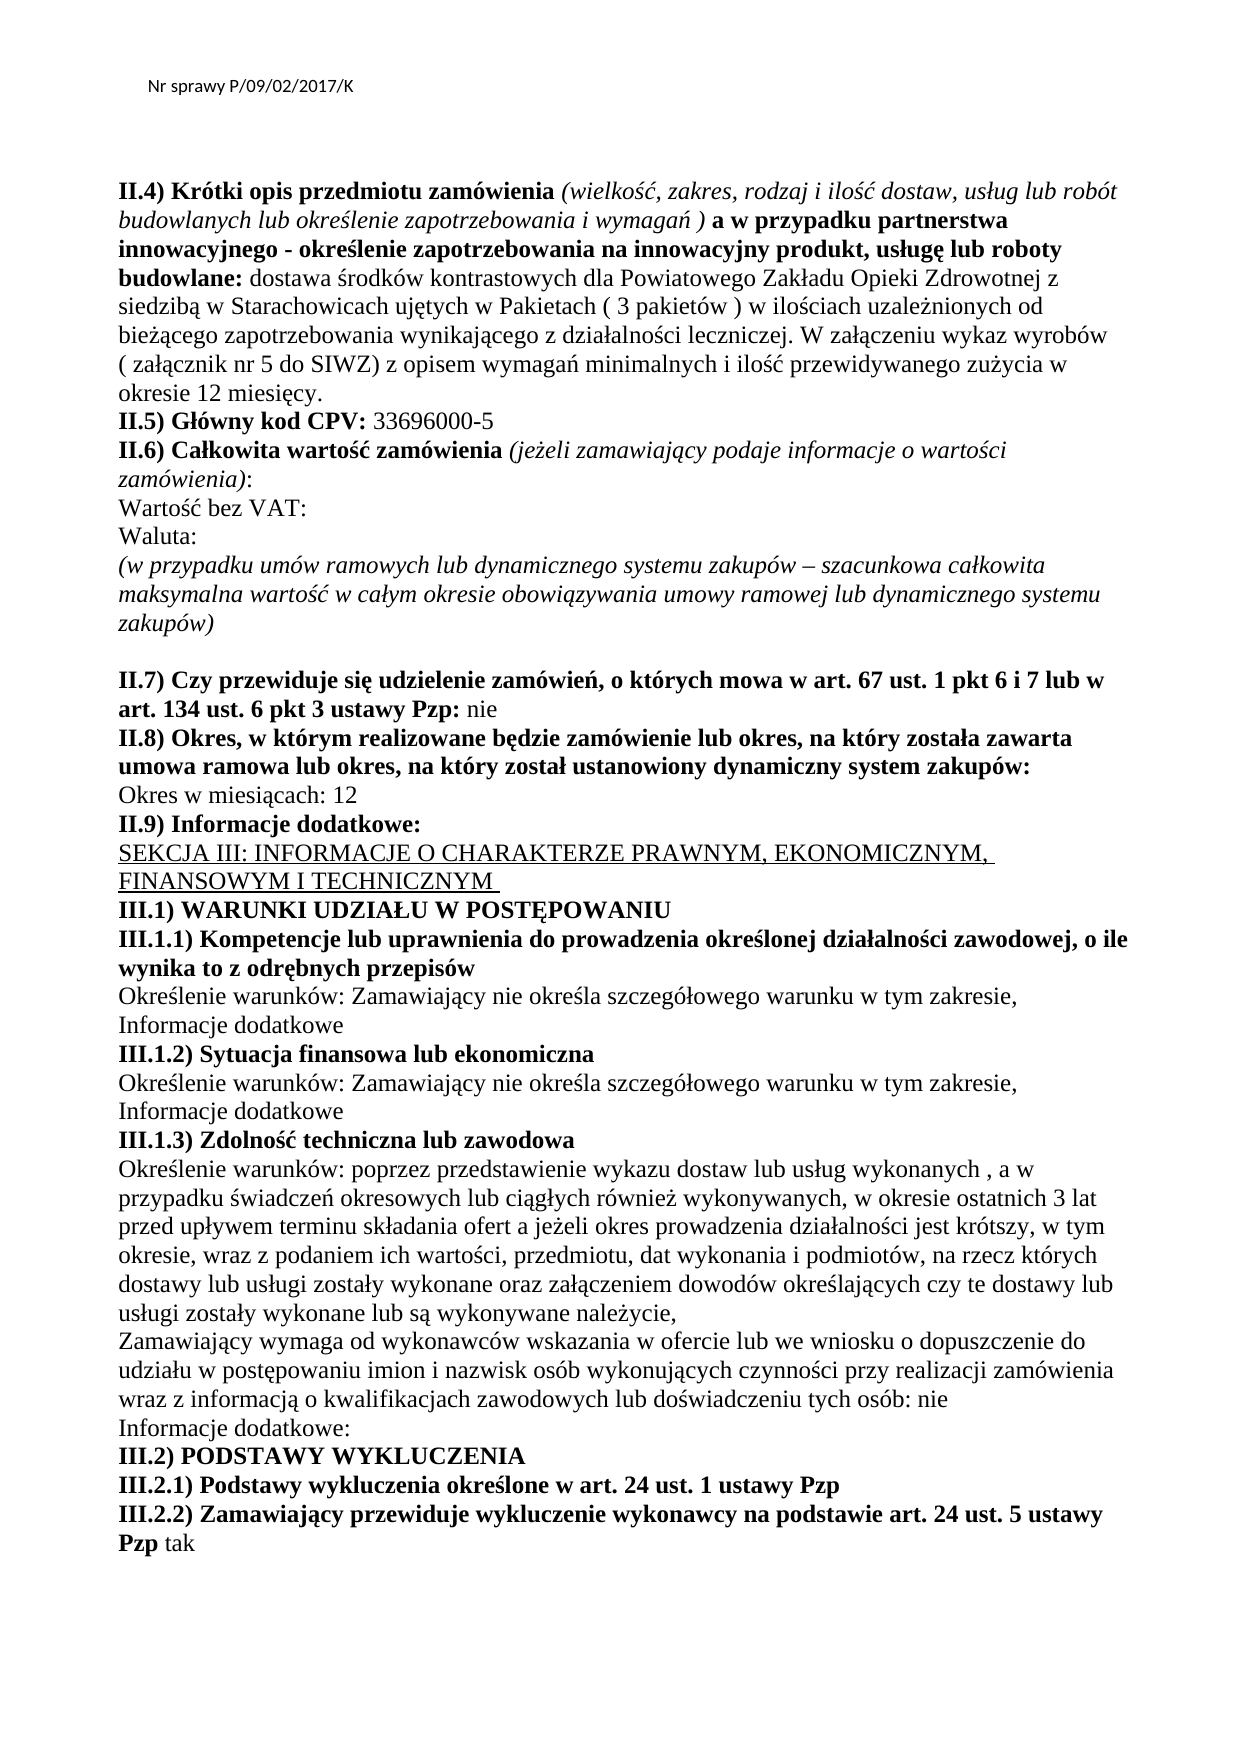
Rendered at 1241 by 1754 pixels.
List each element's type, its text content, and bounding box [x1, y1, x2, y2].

text II.7) Czy przewiduje się udzielenie zamówień, o których mowa w art. 67 ust. 1 pkt 6 i 7 lub w art. 134 ust. 6 pkt 3 ustawy Pzp: nie II.8) Okres, w którym realizowane będzie zamówienie lub okres, na który została zawarta umowa ramowa lub okres, na który został ustanowiony dynamiczny system zakupów: [118, 636, 1137, 780]
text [118, 1470, 1137, 1556]
text SEKCJA III: INFORMACJE O CHARAKTERZE PRAWNYM, EKONOMICZNYM, FINANSOWYM I TECHNICZNYM [118, 838, 1137, 895]
text III.1.1) Kompetencje lub uprawnienia do prowadzenia określonej działalności zawodowej, o ile wynika to z odrębnych przepisów Określenie warunków: Zamawiający nie określa szczegółowego warunku w tym zakresie, Informacje dodatkowe III.1.2) Sytuacja finansowa lub ekonomiczna Określenie warunków: Zamawiający nie określa szczegółowego warunku w tym zakresie, Informacje dodatkowe III.1.3) Zdolność techniczna lub zawodowa Określenie warunków: poprzez przedstawienie wykazu dostaw lub usług wykonanych , a w przypadku świadczeń okresowych lub ciągłych również wykonywanych, w okresie ostatnich 3 lat przed upływem terminu składania ofert a jeżeli okres prowadzenia działalności jest krótszy, w tym okresie, wraz z podaniem ich wartości, przedmiotu, dat wykonania i podmiotów, na rzecz których dostawy lub usługi zostały wykonane oraz załączeniem dowodów określających czy te dostawy lub usługi zostały wykonane lub są wykonywane należycie, Zamawiający wymaga od wykonawców wskazania w ofercie lub we wniosku o dopuszczenie do udziału w postępowaniu imion i nazwisk osób wykonujących czynności przy realizacji zamówienia wraz z informacją o kwalifikacjach zawodowych lub doświadczeniu tych osób: nie Informacje dodatkowe: [118, 924, 1137, 1441]
text Okres w miesiącach: 12 [118, 780, 1137, 809]
text II.4) Krótki opis przedmiotu zamówienia (wielkość, zakres, rodzaj i ilość dostaw, usług lub robót budowlanych lub określenie zapotrzebowania i wymagań ) a w przypadku partnerstwa innowacyjnego - określenie zapotrzebowania na innowacyjny produkt, usługę lub roboty budowlane: dostawa środków kontrastowych dla Powiatowego Zakładu Opieki Zdrowotnej z siedzibą w Starachowicach ujętych w Pakietach ( 3 pakietów ) w ilościach uzależnionych od bieżącego zapotrzebowania wynikającego z działalności leczniczej. W załączeniu wykaz wyrobów ( załącznik nr 5 do SIWZ) z opisem wymagań minimalnych i ilość przewidywanego zużycia w okresie 12 miesięcy. II.5) Główny kod CPV: 33696000-5 II.6) Całkowita wartość zamówienia (jeżeli zamawiający podaje informacje o wartości zamówienia): Wartość bez VAT: Waluta: [118, 148, 1137, 550]
text II.9) Informacje dodatkowe: [118, 809, 1137, 838]
text III.2) PODSTAWY WYKLUCZENIA [118, 1441, 1137, 1470]
text (w przypadku umów ramowych lub dynamicznego systemu zakupów – szacunkowa całkowita maksymalna wartość w całym okresie obowiązywania umowy ramowej lub dynamicznego systemu zakupów) [118, 550, 1137, 636]
text III.1) WARUNKI UDZIAŁU W POSTĘPOWANIU [118, 895, 1137, 924]
